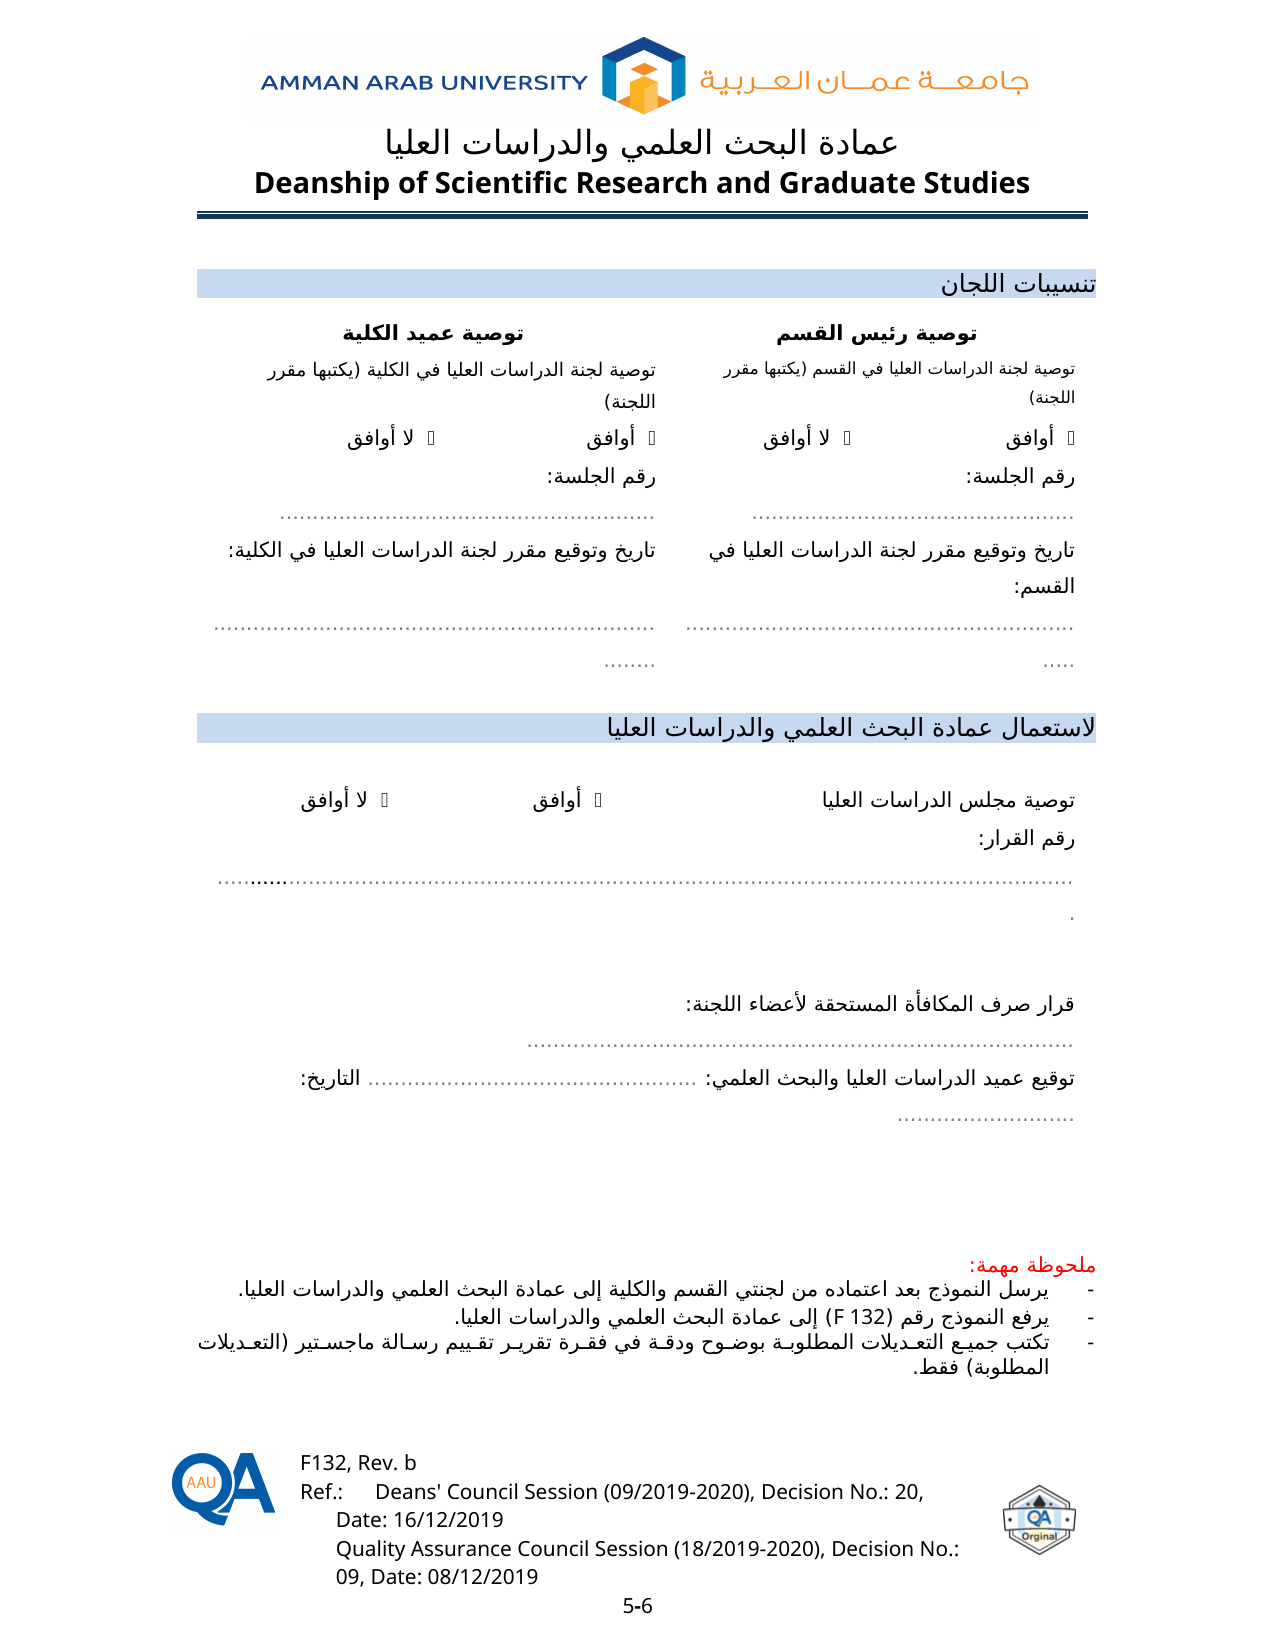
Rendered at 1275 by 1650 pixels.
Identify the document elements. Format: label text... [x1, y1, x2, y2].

table_cell لا أوافق [667, 426, 862, 464]
table_cell رقم الجلسة: ......................................................... [199, 464, 667, 538]
table_header لا أوافق [199, 788, 400, 826]
table_header أوافق [400, 788, 613, 826]
table_cell توصية لجنة الدراسات العليا في الكلية (يكتبها مقرر اللجنة) [199, 359, 667, 426]
table_cell لا أوافق [199, 426, 446, 464]
table_header توصية رئيس القسم [667, 321, 1086, 359]
table_cell ........................................................................... [199, 611, 667, 685]
table_cell ................................................................ [667, 611, 1086, 685]
table_cell تاريخ وتوقيع مقرر لجنة الدراسات العليا في الكلية: [199, 538, 667, 611]
picture [1002, 1482, 1077, 1557]
list تكتب جميع التعديلات المطلوبة بوضوح ودقة في فقرة تقرير تقييم رسالة ماجستير (التعديلات المطلوبة) فقط. [197, 1330, 1087, 1379]
picture [170, 1448, 277, 1530]
table_header توصية عميد الكلية [199, 321, 667, 359]
text ملحوظة مهمة: [197, 1253, 1096, 1277]
table_cell رقم القرار: ................................................................................................................................... [199, 826, 1086, 939]
table_cell أوافق [446, 426, 667, 464]
table_cell توصية لجنة الدراسات العليا في القسم (يكتبها مقرر اللجنة) [667, 359, 1086, 426]
table_header توصية مجلس الدراسات العليا [614, 788, 1086, 826]
list يرسل النموذج بعد اعتماده من لجنتي القسم والكلية إلى عمادة البحث العلمي والدراسات العليا. [197, 1277, 1087, 1302]
text تنسيبات اللجان [197, 269, 1096, 298]
table_header قرار صرف المكافأة المستحقة لأعضاء اللجنة: ................................................................................... [199, 992, 1086, 1066]
table_cell توقيع عميد الدراسات العليا والبحث العلمي: .................................................. التاريخ: ........................... [199, 1066, 1086, 1139]
table_cell رقم الجلسة: ................................................. [667, 464, 1086, 538]
picture [246, 37, 1039, 124]
table_cell تاريخ وتوقيع مقرر لجنة الدراسات العليا في القسم: [667, 538, 1086, 611]
table_cell أوافق [863, 426, 1086, 464]
list يرفع النموذج رقم (F 132) إلى عمادة البحث العلمي والدراسات العليا. [197, 1302, 1087, 1330]
text لاستعمال عمادة البحث العلمي والدراسات العليا [197, 713, 1096, 743]
